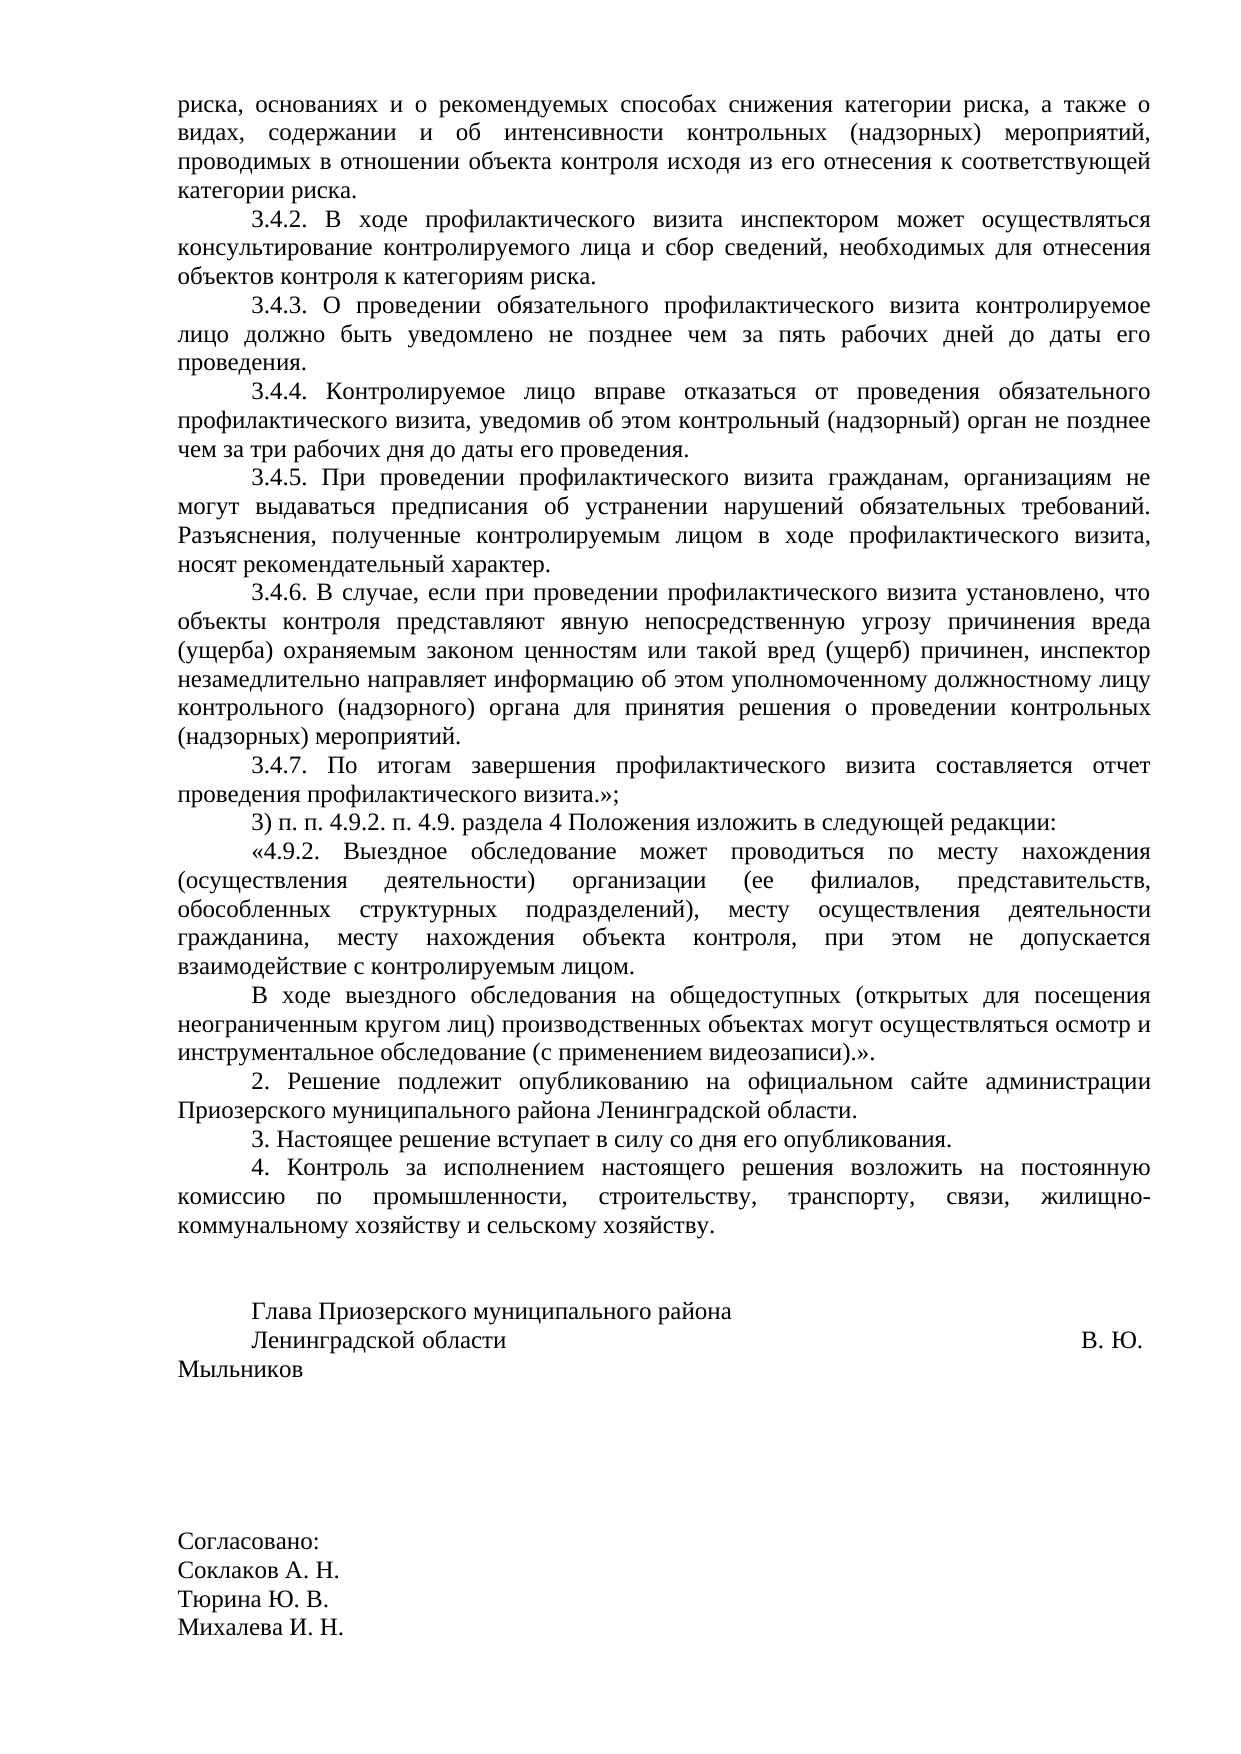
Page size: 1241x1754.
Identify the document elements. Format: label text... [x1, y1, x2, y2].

text 3.4.7. По итогам завершения профилактического визита составляется отчет проведения профилактического визита.»; [177, 750, 1152, 807]
text Тюрина Ю. В. [177, 1584, 1152, 1612]
text «4.9.2. Выездное обследование может проводиться по месту нахождения (осуществления деятельности) организации (ее филиалов, представительств, обособленных структурных подразделений), месту осуществления деятельности гражданина, месту нахождения объекта контроля, при этом не допускается взаимодействие с контролируемым лицом. [177, 836, 1152, 980]
text Михалева И. Н. [177, 1612, 1152, 1641]
text Ленинградской области В. Ю. Мыльников [177, 1325, 1152, 1382]
list 3) п. п. 4.9.2. п. 4.9. раздела 4 Положения изложить в следующей редакции: [251, 807, 1152, 836]
text Согласовано: [177, 1526, 1152, 1555]
text 3.4.2. В ходе профилактического визита инспектором может осуществляться консультирование контролируемого лица и сбор сведений, необходимых для отнесения объектов контроля к категориям риска. [177, 204, 1152, 290]
list 3. Настоящее решение вступает в силу со дня его опубликования. [177, 1124, 1152, 1152]
text 3.4.5. При проведении профилактического визита гражданам, организациям не могут выдаваться предписания об устранении нарушений обязательных требований. Разъяснения, полученные контролируемым лицом в ходе профилактического визита, носят рекомендательный характер. [177, 462, 1152, 577]
list 4. Контроль за исполнением настоящего решения возложить на постоянную комиссию по промышленности, строительству, транспорту, связи, жилищно-коммунальному хозяйству и сельскому хозяйству. [177, 1152, 1152, 1239]
text 3.4.6. В случае, если при проведении профилактического визита установлено, что объекты контроля представляют явную непосредственную угрозу причинения вреда (ущерба) охраняемым законом ценностям или такой вред (ущерб) причинен, инспектор незамедлительно направляет информацию об этом уполномоченному должностному лицу контрольного (надзорного) органа для принятия решения о проведении контрольных (надзорных) мероприятий. [177, 577, 1152, 750]
text 3.4.3. О проведении обязательного профилактического визита контролируемое лицо должно быть уведомлено не позднее чем за пять рабочих дней до даты его проведения. [177, 290, 1152, 376]
text Соклаков А. Н. [177, 1555, 1152, 1584]
text Глава Приозерского муниципального района [177, 1296, 1152, 1325]
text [177, 89, 1152, 204]
text В ходе выездного обследования на общедоступных (открытых для посещения неограниченным кругом лиц) производственных объектах могут осуществляться осмотр и инструментальное обследование (с применением видеозаписи).». [177, 980, 1152, 1066]
text 2. Решение подлежит опубликованию на официальном сайте администрации Приозерского муниципального района Ленинградской области. [177, 1066, 1152, 1124]
text 3.4.4. Контролируемое лицо вправе отказаться от проведения обязательного профилактического визита, уведомив об этом контрольный (надзорный) орган не позднее чем за три рабочих дня до даты его проведения. [177, 376, 1152, 462]
